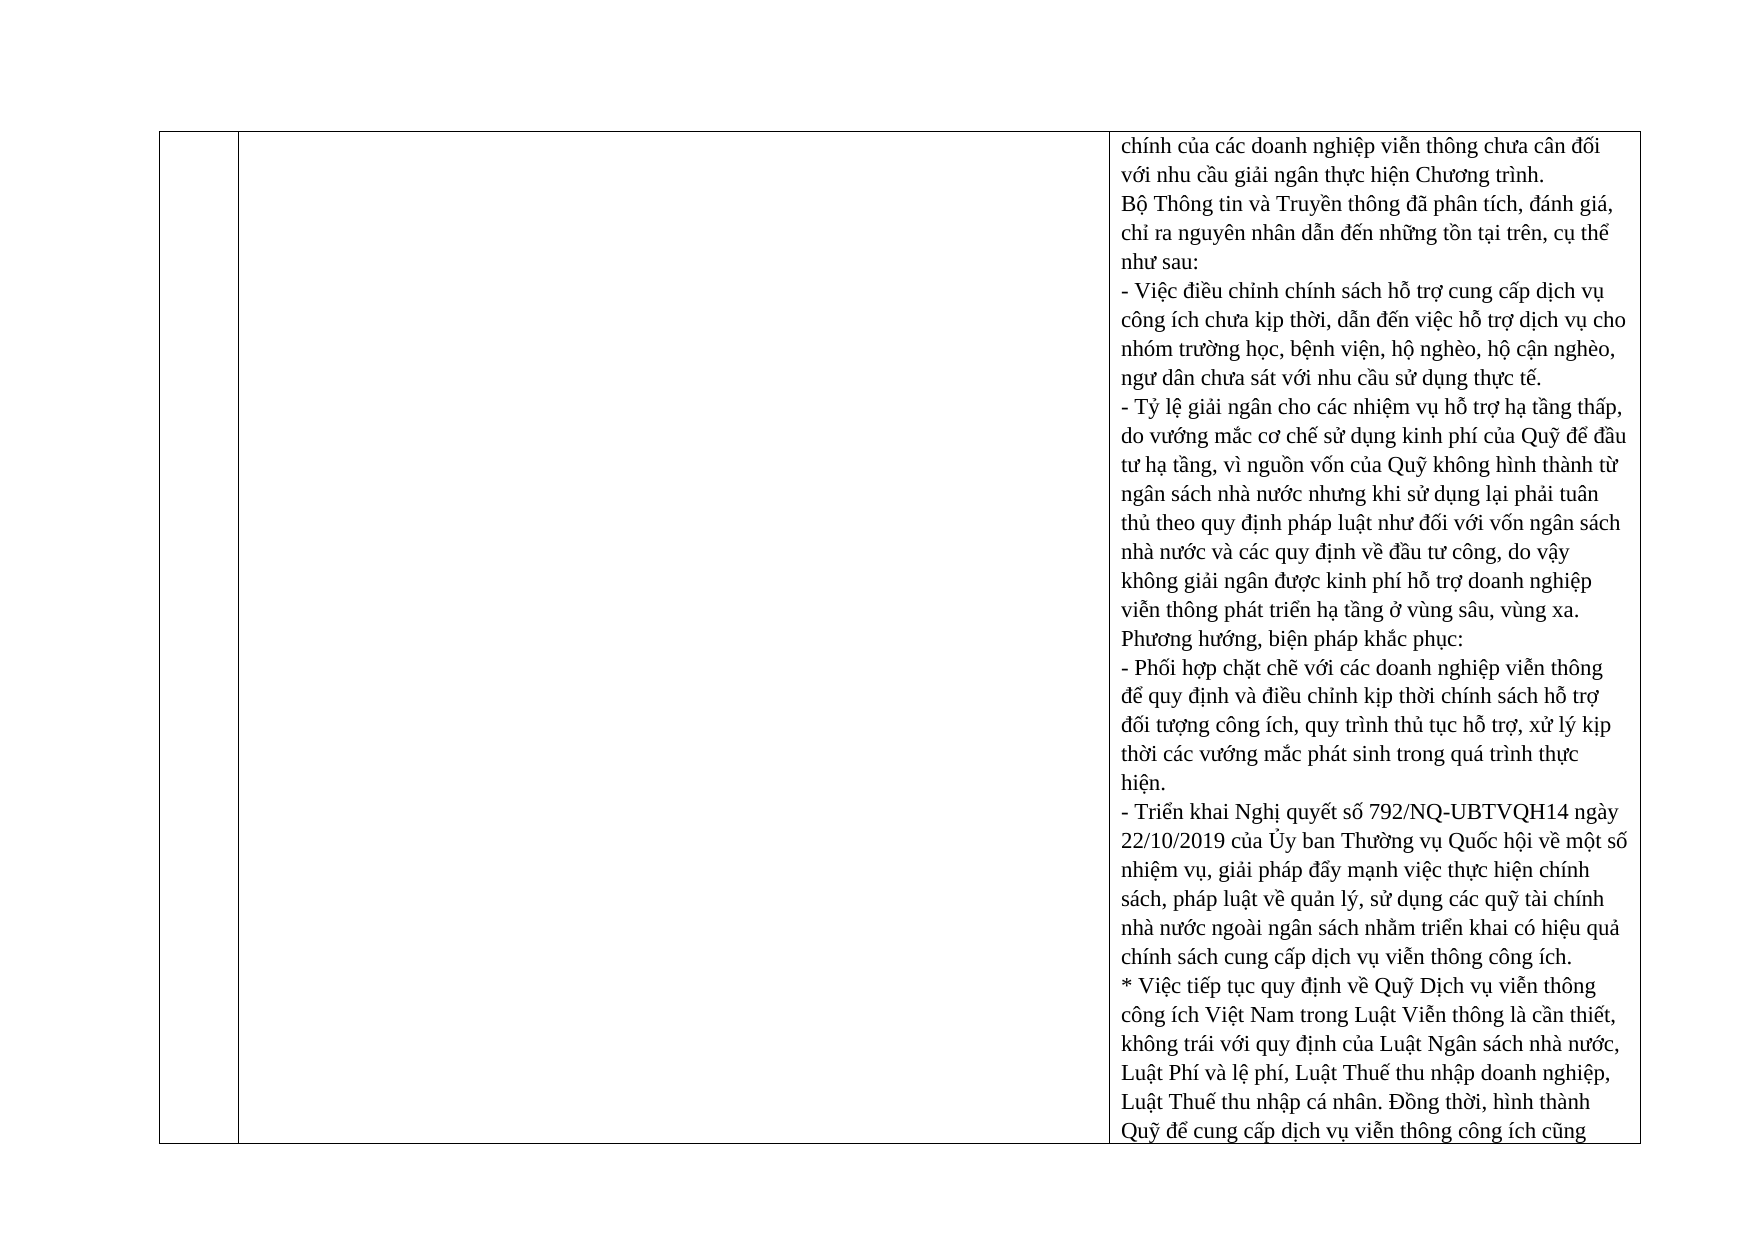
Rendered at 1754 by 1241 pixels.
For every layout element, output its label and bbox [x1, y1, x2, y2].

table_cell [1110, 132, 1640, 1143]
table_cell [239, 132, 1109, 1143]
table_cell [160, 132, 238, 1143]
